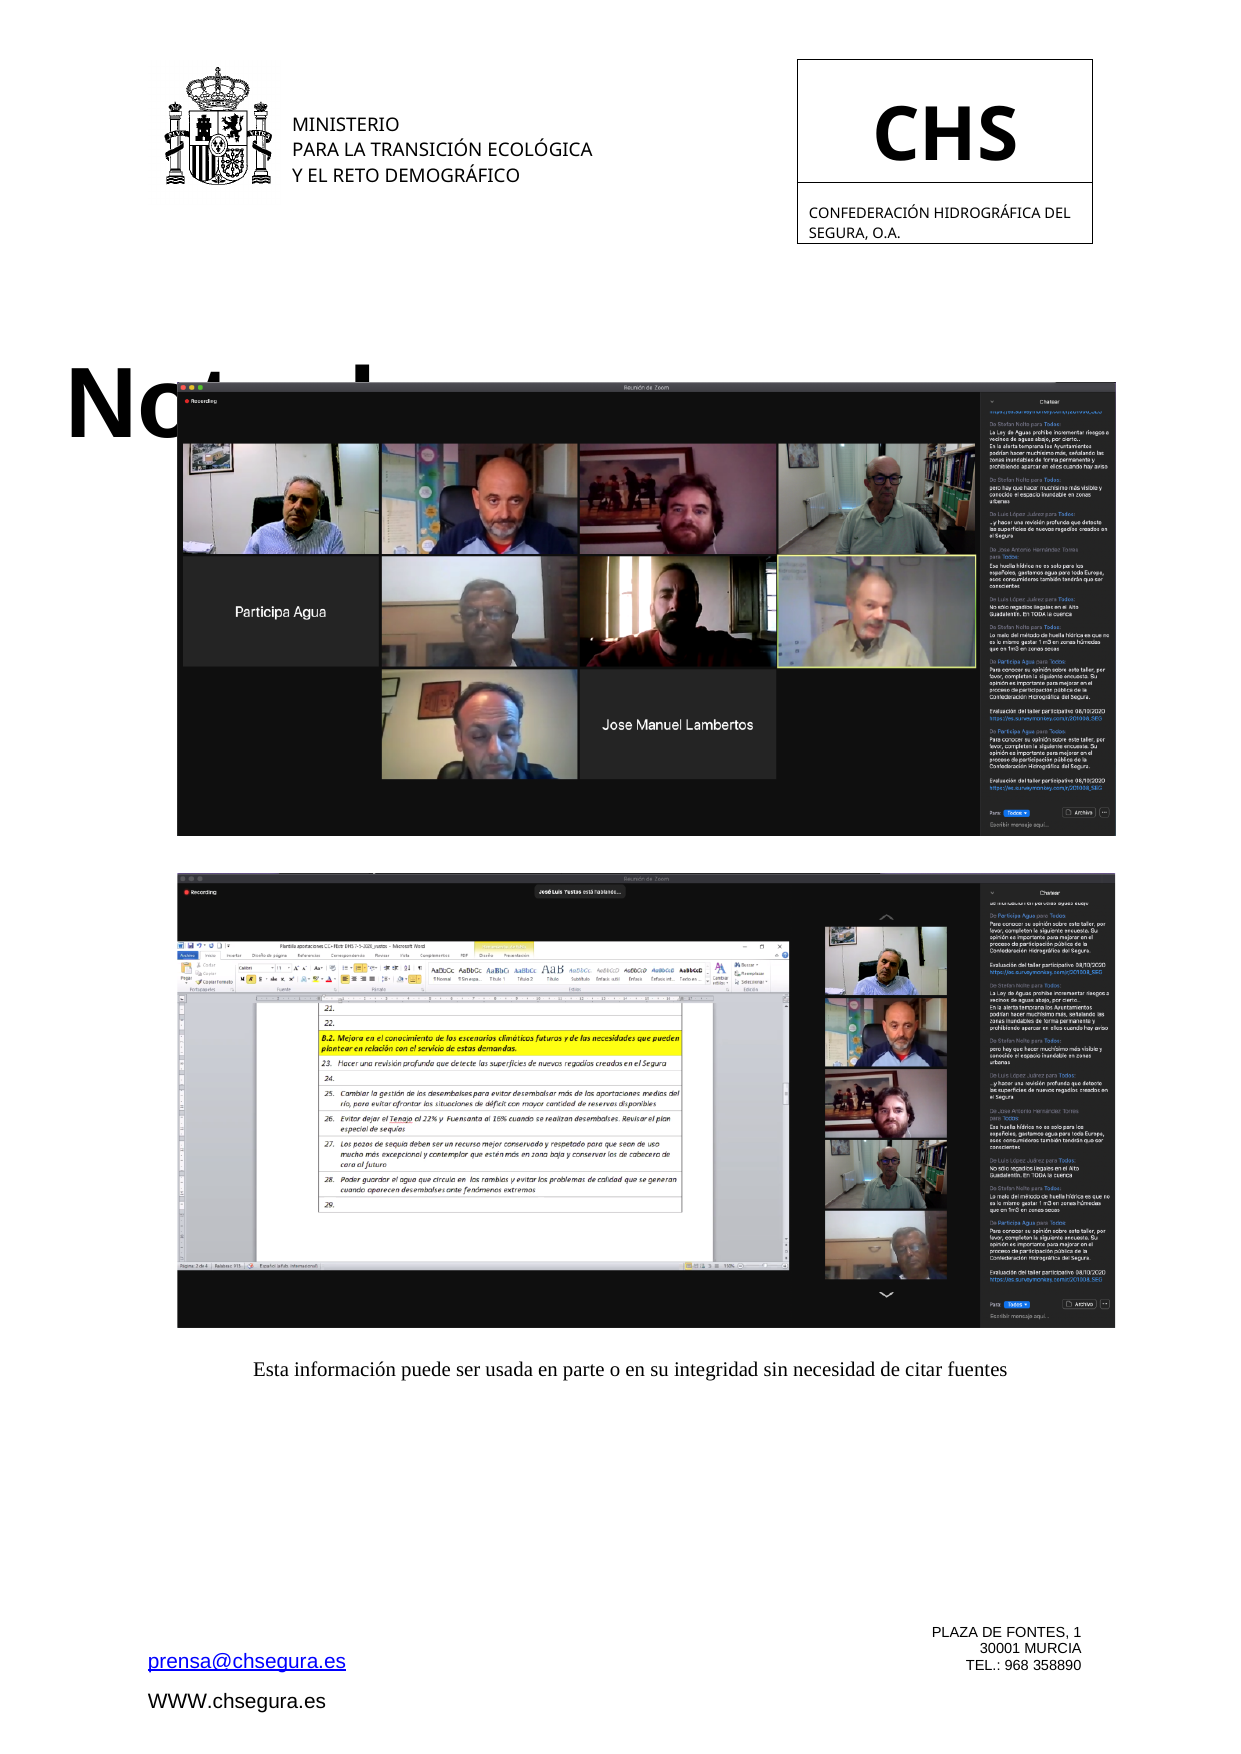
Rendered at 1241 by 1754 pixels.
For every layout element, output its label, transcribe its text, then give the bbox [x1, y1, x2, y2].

picture [177, 382, 1116, 836]
picture [177, 873, 1116, 1328]
picture [147, 60, 281, 205]
text Esta información puede ser usada en parte o en su integridad sin necesidad de citar fuentes [148, 1357, 1092, 1381]
